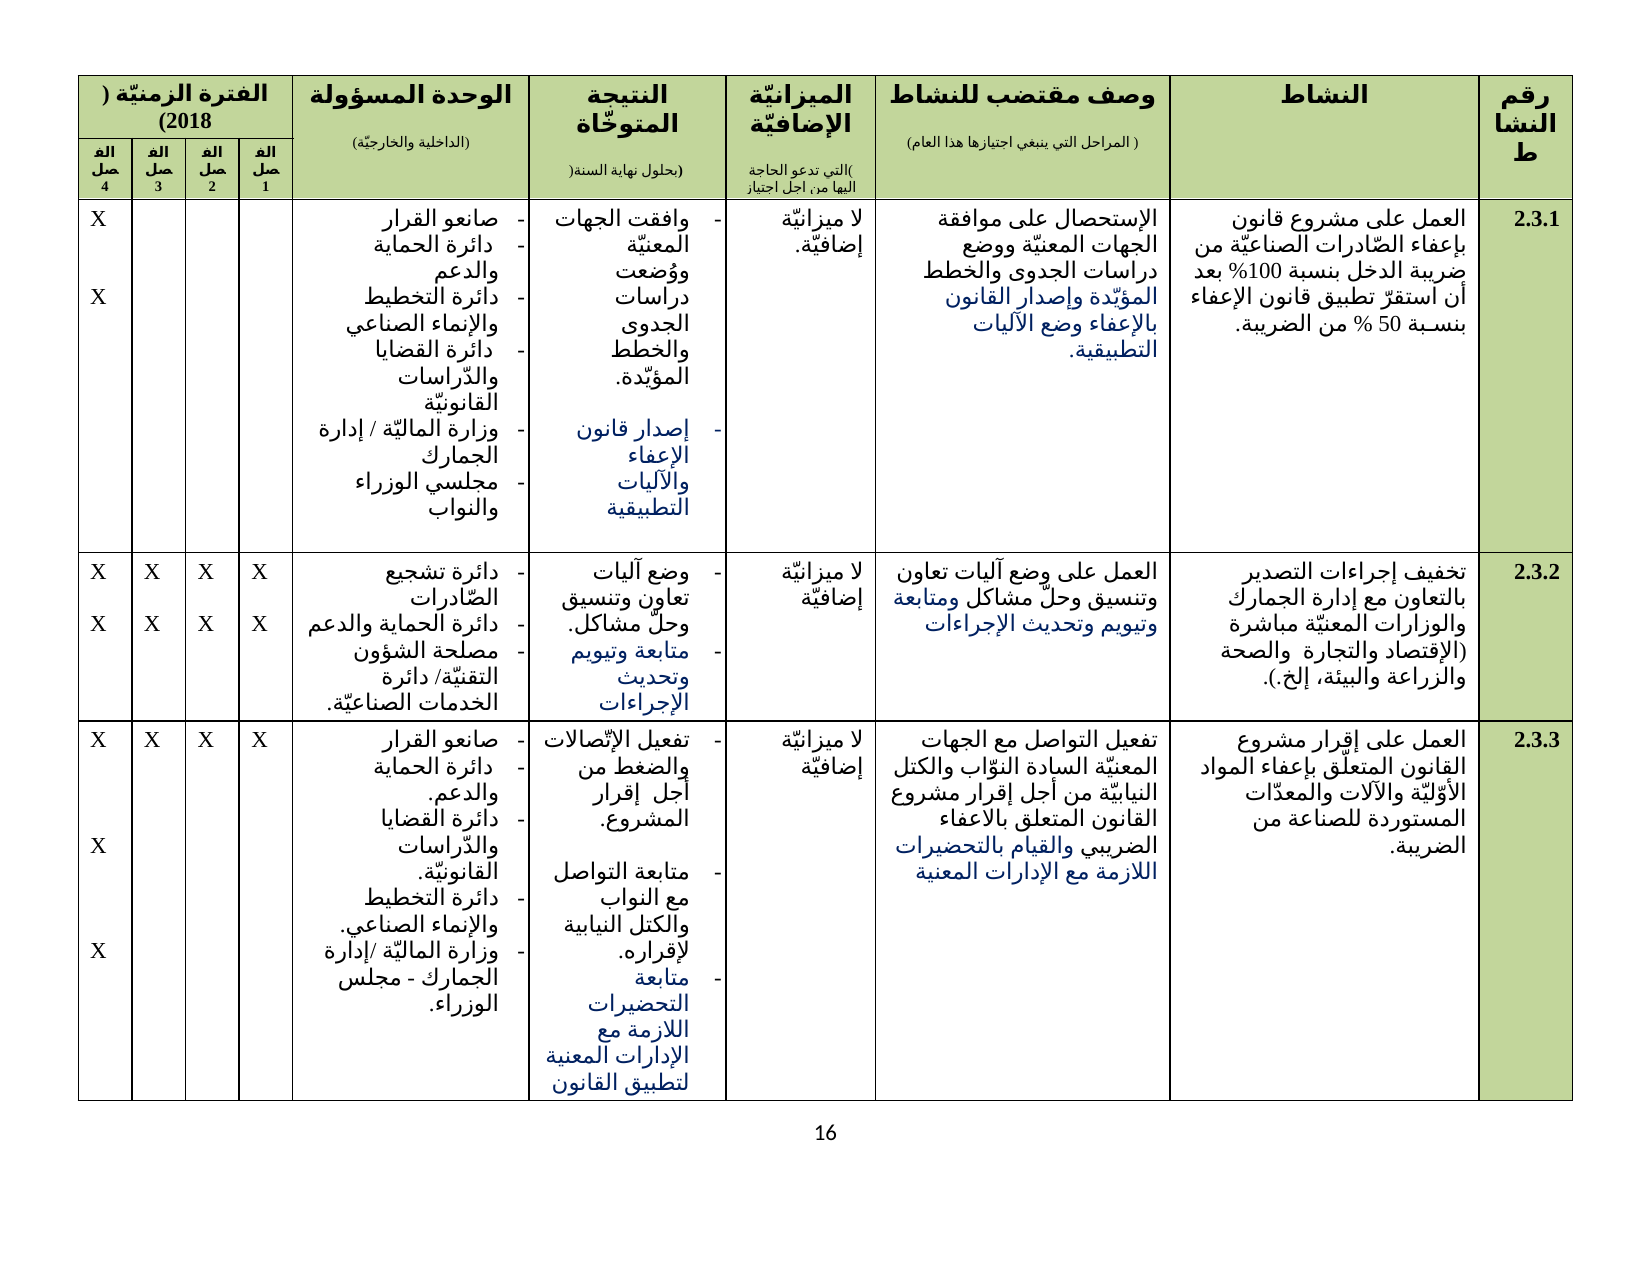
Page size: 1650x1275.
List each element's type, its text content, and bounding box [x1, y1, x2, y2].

table_cell X X [133, 553, 185, 720]
table_cell [240, 200, 292, 552]
table_cell وافقت الجهات المعنيّة ووُضعت دراسات الجدوى والخطط المؤيّدة. إصدار قانون الإعفاء والآليات التطبيقية [530, 200, 725, 552]
table_header النشاط [1171, 76, 1478, 198]
table_cell وضع آليات تعاون وتنسيق وحلّ مشاكل. متابعة وتيويم وتحديث الإجراءات [530, 553, 725, 720]
table_cell 2.3.1 [1480, 200, 1572, 552]
table_cell X X [240, 553, 292, 720]
table_cell X X [79, 200, 131, 552]
table_cell لا ميزانيّة إضافيّة [727, 553, 875, 720]
table_cell X X [186, 553, 238, 720]
table_cell العمل على وضع آليات تعاون وتنسيق وحلّ مشاكل ومتابعة وتيويم وتحديث الإجراءات [876, 553, 1169, 720]
table_header الوحدة المسؤولة (الداخلية والخارجيّة) [293, 76, 528, 198]
table_cell X [133, 722, 185, 1100]
table_header النتيجة المتوخّاة (بحلول نهاية السنة( [530, 76, 725, 198]
table_cell الفصل 1 [240, 139, 292, 198]
table_cell [186, 200, 238, 552]
table_cell لا ميزانيّة إضافيّة. [727, 200, 875, 552]
table_cell صانعو القرار دائرة الحماية والدعم دائرة التخطيط والإنماء الصناعي دائرة القضايا والدّراسات القانونيّة وزارة الماليّة / إدارة الجمارك مجلسي الوزراء والنواب [293, 200, 528, 552]
table_cell 2.3.2 [1480, 553, 1572, 720]
table_cell الفصل 3 [133, 139, 185, 198]
table_cell لا ميزانيّة إضافيّة [727, 722, 875, 1100]
table_cell الفصل 4 [79, 139, 131, 198]
table_header الميزانيّة الإضافيّة )التي تدعو الحاجة اليها من اجل اجتياز المراحل هذا العام( [727, 76, 875, 198]
table_header الفترة الزمنيّة (2018) [79, 76, 292, 138]
table_cell X X X [79, 722, 131, 1100]
table_cell [133, 200, 185, 552]
table_cell دائرة تشجيع الصّادرات دائرة الحماية والدعم مصلحة الشؤون التقنيّة/ دائرة الخدمات الصناعيّة. [293, 553, 528, 720]
table_cell العمل على إقرار مشروع القانون المتعلّق بإعفاء المواد الأوّليّة والآلات والمعدّات المستوردة للصناعة من الضريبة. [1171, 722, 1478, 1100]
table_header رقم النشاط (بحسب الخطّة الإستراتيجيّة) [1480, 76, 1572, 198]
table_cell X [240, 722, 292, 1100]
table_cell الإستحصال على موافقة الجهات المعنيّة ووضع دراسات الجدوى والخطط المؤيّدة وإصدار القانون بالإعفاء وضع الآليات التطبيقية. [876, 200, 1169, 552]
table_cell X X [79, 553, 131, 720]
table_header وصف مقتضب للنشاط ( المراحل التي ينبغي اجتيازها هذا العام) [876, 76, 1169, 198]
table_cell العمل على مشروع قانون بإعفاء الصّادرات الصناعيّة من ضريبة الدخل بنسبة 100% بعد أن استقرّ تطبيق قانون الإعفاء بنسـبة 50 % من الضريبة. [1171, 200, 1478, 552]
table_cell الفصل 2 [186, 139, 238, 198]
table_cell تخفيف إجراءات التصدير بالتعاون مع إدارة الجمارك والوزارات المعنيّة مباشرة (الإقتصاد والتجارة والصحة والزراعة والبيئة، إلخ.). [1171, 553, 1478, 720]
table_cell X [186, 722, 238, 1100]
table_cell 2.3.3 [1480, 722, 1572, 1100]
